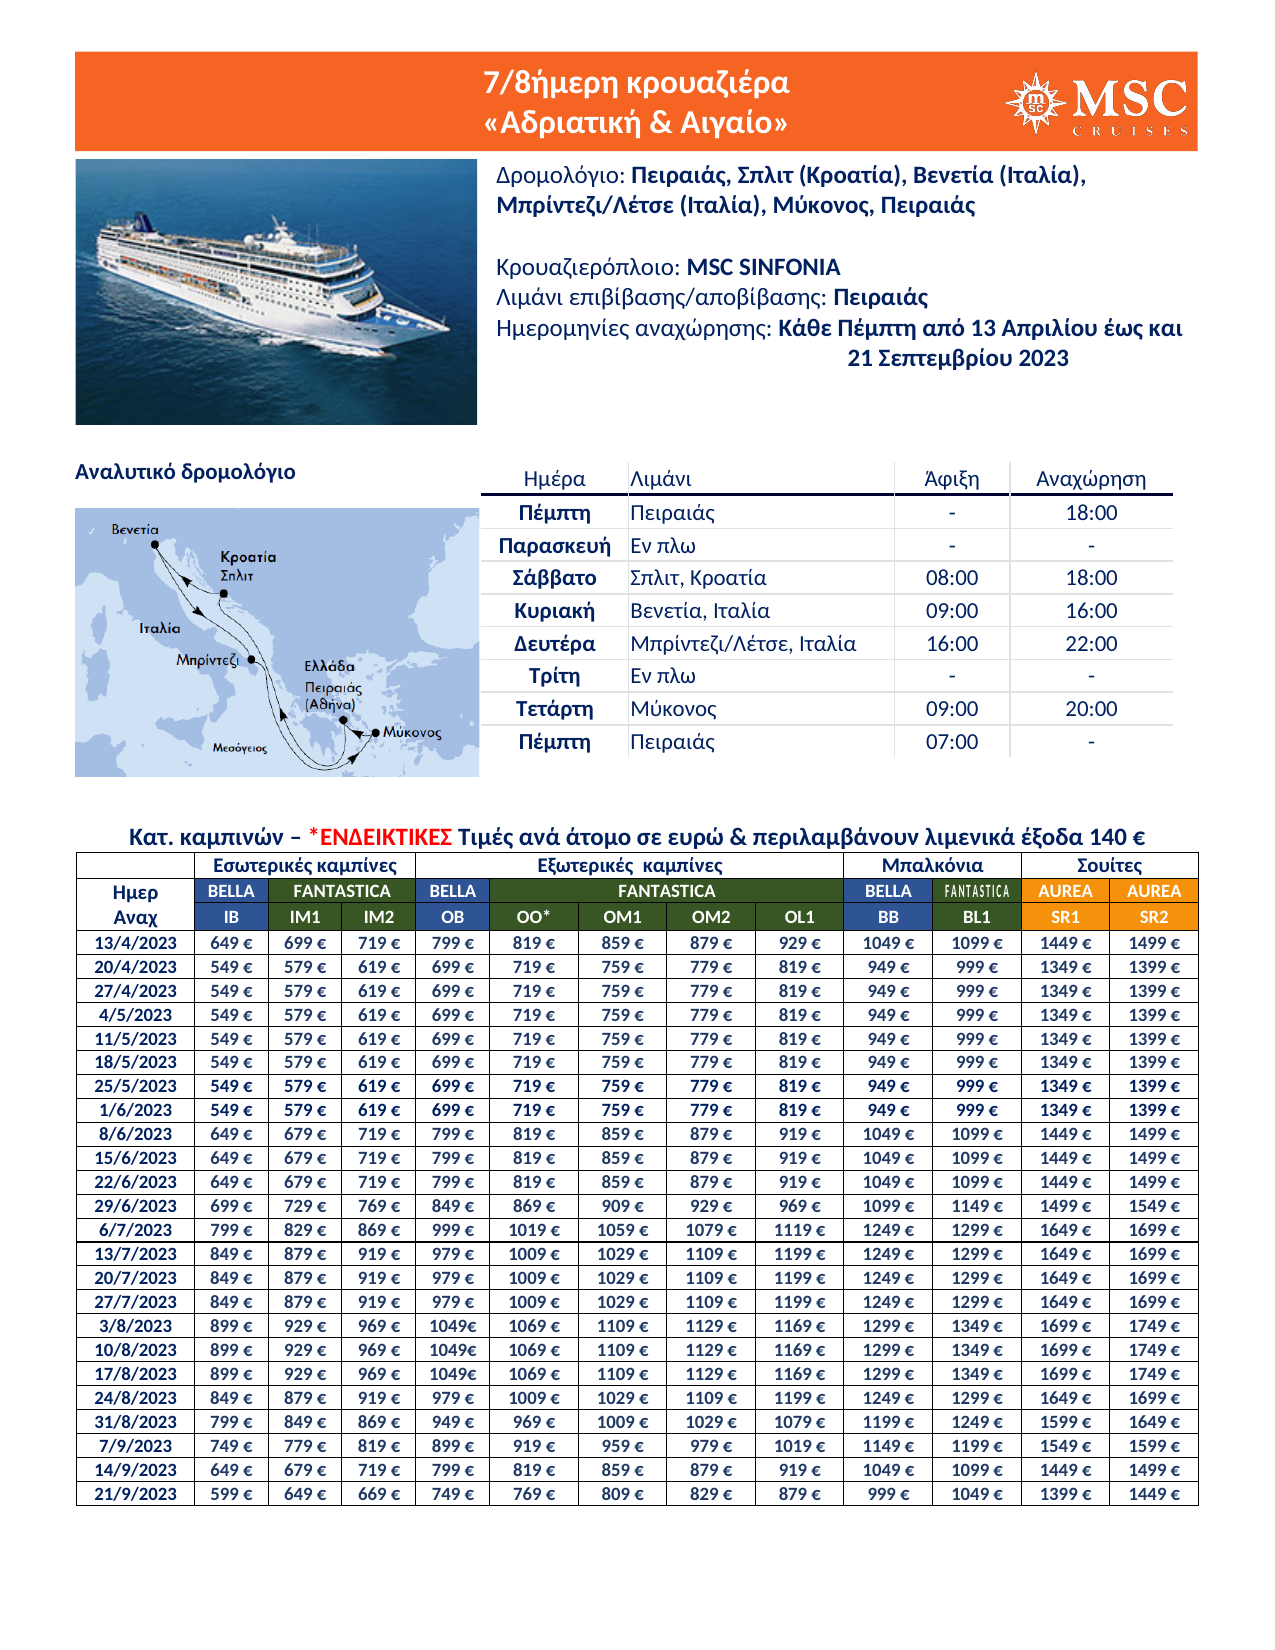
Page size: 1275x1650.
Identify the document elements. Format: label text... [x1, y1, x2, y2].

table_cell 1649 € [1022, 1386, 1109, 1409]
table_cell 779 € [269, 1434, 341, 1457]
table_cell 1029 € [579, 1290, 666, 1313]
table_cell IM1 [269, 903, 341, 930]
table_cell 09:00 [895, 595, 1009, 626]
table_cell OM2 [667, 903, 755, 930]
table_cell 1109 € [667, 1266, 755, 1289]
table_cell 1029 € [667, 1410, 755, 1433]
table_cell 4/5/2023 [77, 1003, 194, 1026]
table_cell 1349 € [933, 1314, 1021, 1337]
table_cell 1649 € [1022, 1266, 1109, 1289]
table_cell 549 € [195, 979, 268, 1002]
table_cell 919 € [756, 1123, 843, 1146]
table_cell 749 € [195, 1434, 268, 1457]
table_cell 1049€ [416, 1338, 489, 1361]
table_cell 549 € [195, 1075, 268, 1098]
table_cell 819 € [756, 1027, 843, 1050]
table_cell 18:00 [1011, 496, 1173, 528]
table_cell 25/5/2023 [77, 1075, 194, 1098]
table_cell 18/5/2023 [77, 1051, 194, 1074]
table_cell 919 € [342, 1386, 415, 1409]
table_cell 969 € [342, 1314, 415, 1337]
table_cell 1449 € [1022, 1458, 1109, 1481]
table_cell 859 € [579, 1147, 666, 1169]
table_cell - [1011, 726, 1173, 757]
table_cell BELLA [416, 879, 489, 902]
table_cell 949 € [844, 1051, 932, 1074]
table_cell 1649 € [1022, 1219, 1109, 1241]
table_cell 579 € [269, 1051, 341, 1074]
table_cell 1449 € [1022, 1171, 1109, 1193]
table_cell 1349 € [1022, 1027, 1109, 1050]
table_cell 679 € [269, 1123, 341, 1146]
table_cell 31/8/2023 [77, 1410, 194, 1433]
table_cell IB [195, 903, 268, 930]
table_cell 859 € [579, 1123, 666, 1146]
table_cell 779 € [667, 1003, 755, 1026]
table_cell Πειραιάς [629, 496, 894, 528]
table_cell 729 € [269, 1195, 341, 1217]
table_header Εξωτερικές καμπίνες [416, 853, 843, 878]
table_cell 1099 € [933, 1123, 1021, 1146]
table_cell 1599 € [1022, 1410, 1109, 1433]
table_cell 979 € [667, 1434, 755, 1457]
table_cell 769 € [490, 1482, 578, 1505]
table_cell - [1011, 660, 1173, 691]
table_cell Εν πλω [629, 529, 894, 560]
table_cell FANTASTICA [269, 879, 415, 902]
table_cell 09:00 [895, 693, 1009, 724]
table_cell 699 € [416, 979, 489, 1002]
table_cell 1079 € [756, 1410, 843, 1433]
table_cell 619 € [342, 1051, 415, 1074]
table_cell 1009 € [490, 1290, 578, 1313]
table_cell 1649 € [1022, 1243, 1109, 1265]
table_cell 849 € [195, 1243, 268, 1265]
table_cell 699 € [416, 1027, 489, 1050]
table_cell 819 € [756, 1051, 843, 1074]
table_cell 1449 € [1022, 1147, 1109, 1169]
table_cell Τετάρτη [481, 693, 628, 724]
table_cell 1129 € [667, 1314, 755, 1337]
table_header Μπαλκόνια [844, 853, 1021, 878]
table_cell 20/7/2023 [77, 1266, 194, 1289]
table_cell 899 € [195, 1362, 268, 1385]
text Δρομολόγιο: Πειραιάς, Σπλιτ (Κροατία), Βενετία (Ιταλία), Μπρίντεζι/Λέτσε (Ιταλία), Μύκονος, Πειραιάς [478, 159, 1200, 220]
table_cell 1399 € [1110, 1003, 1198, 1026]
table_cell 819 € [490, 1123, 578, 1146]
table_cell 1049 € [844, 1147, 932, 1169]
table_cell AUREA [1110, 879, 1198, 902]
table_cell 1399 € [1110, 1075, 1198, 1098]
table_cell 929 € [269, 1338, 341, 1361]
text Ημερομηνίες αναχώρησης: Κάθε Πέμπτη από 13 Απριλίου έως και 21 Σεπτεμβρίου 2023 [478, 312, 1200, 373]
table_cell 1169 € [756, 1362, 843, 1385]
table_cell 1499 € [1022, 1195, 1109, 1217]
table_cell 1009 € [579, 1410, 666, 1433]
table_cell 719 € [342, 1123, 415, 1146]
table_cell 949 € [844, 1003, 932, 1026]
text Αναλυτικό δρομολόγιο [75, 457, 1200, 485]
table_cell 549 € [195, 1051, 268, 1074]
text Κατ. καμπινών – *ΕΝΔΕΙΚΤΙΚΕΣ Τιμές ανά άτομο σε ευρώ & περιλαμβάνουν λιμενικά έξοδα 140 € [75, 821, 1200, 852]
table_cell 969 € [342, 1362, 415, 1385]
table_cell 1169 € [756, 1314, 843, 1337]
table_cell 879 € [667, 931, 755, 954]
table_cell 719 € [342, 1458, 415, 1481]
table_cell 1699 € [1110, 1386, 1198, 1409]
table_cell 1749 € [1110, 1338, 1198, 1361]
table_cell 1109 € [667, 1290, 755, 1313]
table_cell 1399 € [1022, 1482, 1109, 1505]
table_cell 1249 € [844, 1386, 932, 1409]
table_cell 819 € [490, 1458, 578, 1481]
table_cell 719 € [490, 1075, 578, 1098]
table_cell - [895, 529, 1009, 560]
table_cell 1029 € [579, 1386, 666, 1409]
table_cell 949 € [844, 955, 932, 978]
table_cell 1499 € [1110, 1171, 1198, 1193]
table_cell 999 € [933, 1075, 1021, 1098]
table_header Σουίτες [1022, 853, 1198, 878]
table_cell 879 € [756, 1482, 843, 1505]
table_cell 1249 € [933, 1410, 1021, 1433]
table_cell 1699 € [1022, 1362, 1109, 1385]
table_cell 999 € [933, 1099, 1021, 1122]
table_cell 1009 € [490, 1243, 578, 1265]
table_cell 929 € [667, 1195, 755, 1217]
table_cell BELLA [844, 879, 932, 902]
table_cell SR2 [1110, 903, 1198, 930]
table_cell 1129 € [667, 1362, 755, 1385]
table_cell 1299 € [933, 1386, 1021, 1409]
table_cell 549 € [195, 1003, 268, 1026]
table_cell 619 € [342, 1075, 415, 1098]
table_cell Τρίτη [481, 660, 628, 691]
table_cell 07:00 [895, 726, 1009, 757]
table_cell 719 € [342, 931, 415, 954]
table_cell 619 € [342, 1027, 415, 1050]
table_cell 849 € [195, 1290, 268, 1313]
table_cell 699 € [416, 1051, 489, 1074]
text Κρουαζιερόπλοιο: MSC SINFONIA [478, 251, 1200, 281]
table_cell 1069 € [490, 1314, 578, 1337]
table_cell 869 € [342, 1219, 415, 1241]
table_cell 1349 € [1022, 955, 1109, 978]
table_cell 679 € [269, 1458, 341, 1481]
table_cell 779 € [667, 979, 755, 1002]
table_cell 819 € [490, 1147, 578, 1169]
table_cell 769 € [342, 1195, 415, 1217]
table_cell 1449 € [1022, 931, 1109, 954]
table_cell 1079 € [667, 1219, 755, 1241]
table_cell Σπλιτ, Κροατία [629, 562, 894, 593]
table_cell 579 € [269, 955, 341, 978]
table_cell 1549 € [1110, 1195, 1198, 1217]
table_cell 999 € [933, 955, 1021, 978]
table_header Άφιξη [895, 462, 1009, 493]
table_cell 1109 € [579, 1338, 666, 1361]
table_cell 919 € [342, 1290, 415, 1313]
table_cell 1099 € [933, 931, 1021, 954]
table_cell 619 € [342, 955, 415, 978]
table_cell 799 € [416, 1171, 489, 1193]
table_cell 899 € [195, 1314, 268, 1337]
table_cell 22/6/2023 [77, 1171, 194, 1193]
table_cell 649 € [195, 931, 268, 954]
table_header Αναχώρηση [1011, 462, 1173, 493]
table_cell 1109 € [667, 1243, 755, 1265]
table_cell 1349 € [933, 1362, 1021, 1385]
table_cell 1349 € [1022, 1099, 1109, 1122]
table_cell 959 € [579, 1434, 666, 1457]
table_cell 1399 € [1110, 979, 1198, 1002]
table_cell 999 € [933, 979, 1021, 1002]
table_cell 879 € [667, 1458, 755, 1481]
table_cell 29/6/2023 [77, 1195, 194, 1217]
table_cell 1249 € [844, 1219, 932, 1241]
table_cell 919 € [756, 1171, 843, 1193]
table_cell 929 € [269, 1362, 341, 1385]
table_cell 649 € [195, 1123, 268, 1146]
table_cell 16:00 [1011, 595, 1173, 626]
table_cell 1009 € [490, 1266, 578, 1289]
table_cell 11/5/2023 [77, 1027, 194, 1050]
table_cell 1549 € [1022, 1434, 1109, 1457]
table_cell 779 € [667, 955, 755, 978]
table_cell 879 € [269, 1290, 341, 1313]
table_cell 779 € [667, 1075, 755, 1098]
table_cell 1349 € [933, 1338, 1021, 1361]
table_cell 949 € [844, 1099, 932, 1122]
table_cell Σάββατο [481, 562, 628, 593]
table_cell 8/6/2023 [77, 1123, 194, 1146]
table_cell 719 € [342, 1147, 415, 1169]
table_cell 1199 € [756, 1386, 843, 1409]
table_cell 779 € [667, 1051, 755, 1074]
table_cell 649 € [195, 1147, 268, 1169]
table_cell 1299 € [933, 1243, 1021, 1265]
table_cell 719 € [490, 1027, 578, 1050]
table_cell 809 € [579, 1482, 666, 1505]
table_cell 899 € [416, 1434, 489, 1457]
table_cell 999 € [844, 1482, 932, 1505]
table_cell 619 € [342, 979, 415, 1002]
table_cell - [1011, 529, 1173, 560]
table_cell 999 € [933, 1027, 1021, 1050]
table_cell FANTASTICA [933, 879, 1021, 902]
table_cell 919 € [490, 1434, 578, 1457]
table_cell 879 € [667, 1123, 755, 1146]
table_cell 1399 € [1110, 955, 1198, 978]
table_cell 919 € [756, 1147, 843, 1169]
table_cell 929 € [756, 931, 843, 954]
table_cell 1009 € [490, 1386, 578, 1409]
table_cell 579 € [269, 1003, 341, 1026]
table_cell 819 € [756, 1099, 843, 1122]
table_cell 15/6/2023 [77, 1147, 194, 1169]
table_cell 699 € [416, 1075, 489, 1098]
table_cell 1109 € [579, 1362, 666, 1385]
table_cell 879 € [269, 1243, 341, 1265]
table_cell 21/9/2023 [77, 1482, 194, 1505]
table_cell 1499 € [1110, 1147, 1198, 1169]
table_header Ημέρα [481, 462, 628, 493]
table_cell 879 € [269, 1386, 341, 1409]
table_cell 7/9/2023 [77, 1434, 194, 1457]
table_cell 22:00 [1011, 627, 1173, 658]
table_cell Πέμπτη [481, 496, 628, 528]
table_cell 699 € [416, 1003, 489, 1026]
table_cell 1699 € [1110, 1243, 1198, 1265]
table_cell 619 € [342, 1003, 415, 1026]
table_cell 1049€ [416, 1314, 489, 1337]
table_cell 699 € [269, 931, 341, 954]
table_cell 719 € [490, 1099, 578, 1122]
table_cell 899 € [195, 1338, 268, 1361]
table_cell 1299 € [933, 1290, 1021, 1313]
table_cell 1749 € [1110, 1314, 1198, 1337]
table_cell 1019 € [756, 1434, 843, 1457]
table_cell 969 € [342, 1338, 415, 1361]
table_cell 759 € [579, 1075, 666, 1098]
table_cell 859 € [579, 1171, 666, 1193]
table_cell 1349 € [1022, 1051, 1109, 1074]
text Λιμάνι επιβίβασης/αποβίβασης: Πειραιάς [478, 281, 1200, 312]
table_cell 719 € [342, 1171, 415, 1193]
table_cell Εν πλω [629, 660, 894, 691]
table_cell 949 € [416, 1410, 489, 1433]
table_cell OO* [490, 903, 578, 930]
table_cell 969 € [756, 1195, 843, 1217]
table_cell 749 € [416, 1482, 489, 1505]
table_cell 979 € [416, 1266, 489, 1289]
table_cell 1199 € [756, 1243, 843, 1265]
table_cell 849 € [416, 1195, 489, 1217]
table_cell 1649 € [1110, 1410, 1198, 1433]
table_cell 649 € [195, 1458, 268, 1481]
table_cell 1029 € [579, 1243, 666, 1265]
table_cell 1349 € [1022, 979, 1109, 1002]
table_cell 1019 € [490, 1219, 578, 1241]
table_cell 849 € [269, 1410, 341, 1433]
table_cell 1499 € [1110, 931, 1198, 954]
table_cell 1169 € [756, 1338, 843, 1361]
table_cell FANTASTICA [490, 879, 843, 902]
table_cell 1/6/2023 [77, 1099, 194, 1122]
table_cell 1499 € [1110, 1123, 1198, 1146]
table_cell 1399 € [1110, 1051, 1198, 1074]
table_cell 869 € [490, 1195, 578, 1217]
table_cell 1149 € [933, 1195, 1021, 1217]
table_cell 979 € [416, 1386, 489, 1409]
table_cell 549 € [195, 1099, 268, 1122]
table_cell 1069 € [490, 1338, 578, 1361]
table_cell 1249 € [844, 1243, 932, 1265]
table_cell 719 € [490, 955, 578, 978]
table_cell 24/8/2023 [77, 1386, 194, 1409]
table_header [77, 853, 194, 878]
table_cell 699 € [416, 955, 489, 978]
table_cell 1199 € [933, 1434, 1021, 1457]
table_cell 799 € [195, 1410, 268, 1433]
table_cell 799 € [195, 1219, 268, 1241]
table_cell 969 € [490, 1410, 578, 1433]
table_cell 799 € [416, 1123, 489, 1146]
table_cell 1099 € [933, 1171, 1021, 1193]
table_cell 1049 € [844, 1123, 932, 1146]
table_cell 619 € [342, 1099, 415, 1122]
table_cell 759 € [579, 1027, 666, 1050]
table_cell 999 € [933, 1003, 1021, 1026]
table_cell 1599 € [1110, 1434, 1198, 1457]
table_cell BELLA [195, 879, 268, 902]
table_cell 1049 € [844, 931, 932, 954]
table_cell IM2 [342, 903, 415, 930]
picture [75, 508, 480, 777]
table_cell Δευτέρα [481, 627, 628, 658]
table_cell 1449 € [1022, 1123, 1109, 1146]
table_cell 1109 € [579, 1314, 666, 1337]
table_cell 1049 € [844, 1171, 932, 1193]
table_cell 599 € [195, 1482, 268, 1505]
table_cell 829 € [667, 1482, 755, 1505]
table_cell 799 € [416, 1147, 489, 1169]
table_cell 1749 € [1110, 1362, 1198, 1385]
table_header Εσωτερικές καμπίνες [195, 853, 415, 878]
table_cell 819 € [490, 1171, 578, 1193]
table_cell 1349 € [1022, 1075, 1109, 1098]
table_cell 879 € [269, 1266, 341, 1289]
table_cell 1099 € [933, 1147, 1021, 1169]
table_cell 20/4/2023 [77, 955, 194, 978]
table_cell 1199 € [756, 1266, 843, 1289]
table_cell 819 € [490, 931, 578, 954]
table_cell 719 € [490, 979, 578, 1002]
table_cell 819 € [756, 1003, 843, 1026]
table_cell 719 € [490, 1051, 578, 1074]
table_cell - [895, 496, 1009, 528]
table_cell 14/9/2023 [77, 1458, 194, 1481]
table_cell 1059 € [579, 1219, 666, 1241]
table_cell OB [416, 903, 489, 930]
table_cell 1119 € [756, 1219, 843, 1241]
table_cell 979 € [416, 1243, 489, 1265]
table_cell BL1 [933, 903, 1021, 930]
picture [75, 159, 478, 425]
table_cell 1299 € [844, 1362, 932, 1385]
table_cell 1699 € [1022, 1314, 1109, 1337]
table_cell Βενετία, Ιταλία [629, 595, 894, 626]
table_cell 1049€ [416, 1362, 489, 1385]
table_cell 1099 € [933, 1458, 1021, 1481]
table_cell 1399 € [1110, 1099, 1198, 1122]
table_cell 1299 € [933, 1266, 1021, 1289]
table_cell 849 € [195, 1386, 268, 1409]
table_cell 1149 € [844, 1434, 932, 1457]
table_cell 13/7/2023 [77, 1243, 194, 1265]
table_cell 919 € [342, 1266, 415, 1289]
table_cell 859 € [579, 931, 666, 954]
picture [998, 62, 1192, 144]
table_cell 6/7/2023 [77, 1219, 194, 1241]
table_cell 1349 € [1022, 1003, 1109, 1026]
table_cell 819 € [756, 955, 843, 978]
table_cell 579 € [269, 1027, 341, 1050]
table_cell 759 € [579, 1051, 666, 1074]
table_cell 819 € [756, 979, 843, 1002]
table_cell 1699 € [1022, 1338, 1109, 1361]
table_cell 849 € [195, 1266, 268, 1289]
table_cell 759 € [579, 955, 666, 978]
table_cell 759 € [579, 1003, 666, 1026]
table_cell 1249 € [844, 1266, 932, 1289]
table_cell SR1 [1022, 903, 1109, 930]
table_cell 20:00 [1011, 693, 1173, 724]
table_cell 1299 € [844, 1314, 932, 1337]
table_cell 869 € [342, 1410, 415, 1433]
table_cell 859 € [579, 1458, 666, 1481]
table_cell 17/8/2023 [77, 1362, 194, 1385]
table_cell Μύκονος [629, 693, 894, 724]
table_cell 1399 € [1110, 1027, 1198, 1050]
table_cell 779 € [667, 1099, 755, 1122]
table_cell OM1 [579, 903, 666, 930]
table_cell 909 € [579, 1195, 666, 1217]
table_cell 13/4/2023 [77, 931, 194, 954]
table_cell 1299 € [844, 1338, 932, 1361]
table_cell 699 € [195, 1195, 268, 1217]
table_cell 999 € [416, 1219, 489, 1241]
table_cell 679 € [269, 1147, 341, 1169]
table_cell 1069 € [490, 1362, 578, 1385]
table_cell 18:00 [1011, 562, 1173, 593]
table_cell 919 € [756, 1458, 843, 1481]
table_cell 1299 € [933, 1219, 1021, 1241]
table_cell Μπρίντεζι/Λέτσε, Ιταλία [629, 627, 894, 658]
table_cell 669 € [342, 1482, 415, 1505]
table_cell AUREA [1022, 879, 1109, 902]
table_cell Παρασκευή [481, 529, 628, 560]
table_cell 719 € [490, 1003, 578, 1026]
table_cell 879 € [667, 1147, 755, 1169]
table_cell 3/8/2023 [77, 1314, 194, 1337]
table_cell 579 € [269, 979, 341, 1002]
table_cell 819 € [756, 1075, 843, 1098]
table_cell 1049 € [844, 1458, 932, 1481]
table_cell 1029 € [579, 1266, 666, 1289]
table_cell 1449 € [1110, 1482, 1198, 1505]
table_cell 1049 € [933, 1482, 1021, 1505]
table_cell 799 € [416, 1458, 489, 1481]
table_cell 27/7/2023 [77, 1290, 194, 1313]
table_cell BB [844, 903, 932, 930]
table_cell 829 € [269, 1219, 341, 1241]
table_cell 579 € [269, 1099, 341, 1122]
table_cell 949 € [844, 979, 932, 1002]
table_cell 27/4/2023 [77, 979, 194, 1002]
table_cell 919 € [342, 1243, 415, 1265]
table_cell 649 € [269, 1482, 341, 1505]
table_cell OL1 [756, 903, 843, 930]
table_cell 1199 € [756, 1290, 843, 1313]
table_cell 929 € [269, 1314, 341, 1337]
table_cell 1199 € [844, 1410, 932, 1433]
table_cell 1649 € [1022, 1290, 1109, 1313]
table_cell 16:00 [895, 627, 1009, 658]
table_cell 649 € [195, 1171, 268, 1193]
table_cell 1699 € [1110, 1266, 1198, 1289]
table_cell 979 € [416, 1290, 489, 1313]
table_cell 879 € [667, 1171, 755, 1193]
table_cell 819 € [342, 1434, 415, 1457]
table_cell 949 € [844, 1075, 932, 1098]
table_cell Κυριακή [481, 595, 628, 626]
table_cell 679 € [269, 1171, 341, 1193]
table_cell 799 € [416, 931, 489, 954]
table_cell 759 € [579, 1099, 666, 1122]
table_cell 1109 € [667, 1386, 755, 1409]
table_cell 10/8/2023 [77, 1338, 194, 1361]
table_cell 949 € [844, 1027, 932, 1050]
table_cell Πειραιάς [629, 726, 894, 757]
table_cell 779 € [667, 1027, 755, 1050]
table_cell - [895, 660, 1009, 691]
table_cell 1699 € [1110, 1219, 1198, 1241]
table_cell 08:00 [895, 562, 1009, 593]
table_cell 1129 € [667, 1338, 755, 1361]
table_cell 579 € [269, 1075, 341, 1098]
table_cell 1699 € [1110, 1290, 1198, 1313]
table_header Λιμάνι [629, 462, 894, 493]
table_cell 999 € [933, 1051, 1021, 1074]
table_cell 549 € [195, 1027, 268, 1050]
table_cell 1249 € [844, 1290, 932, 1313]
table_cell 1499 € [1110, 1458, 1198, 1481]
table_cell 699 € [416, 1099, 489, 1122]
table_cell 1099 € [844, 1195, 932, 1217]
table_cell 759 € [579, 979, 666, 1002]
table_cell Ημερ Αναχ [77, 879, 194, 930]
table_cell Πέμπτη [481, 726, 628, 757]
table_cell 549 € [195, 955, 268, 978]
